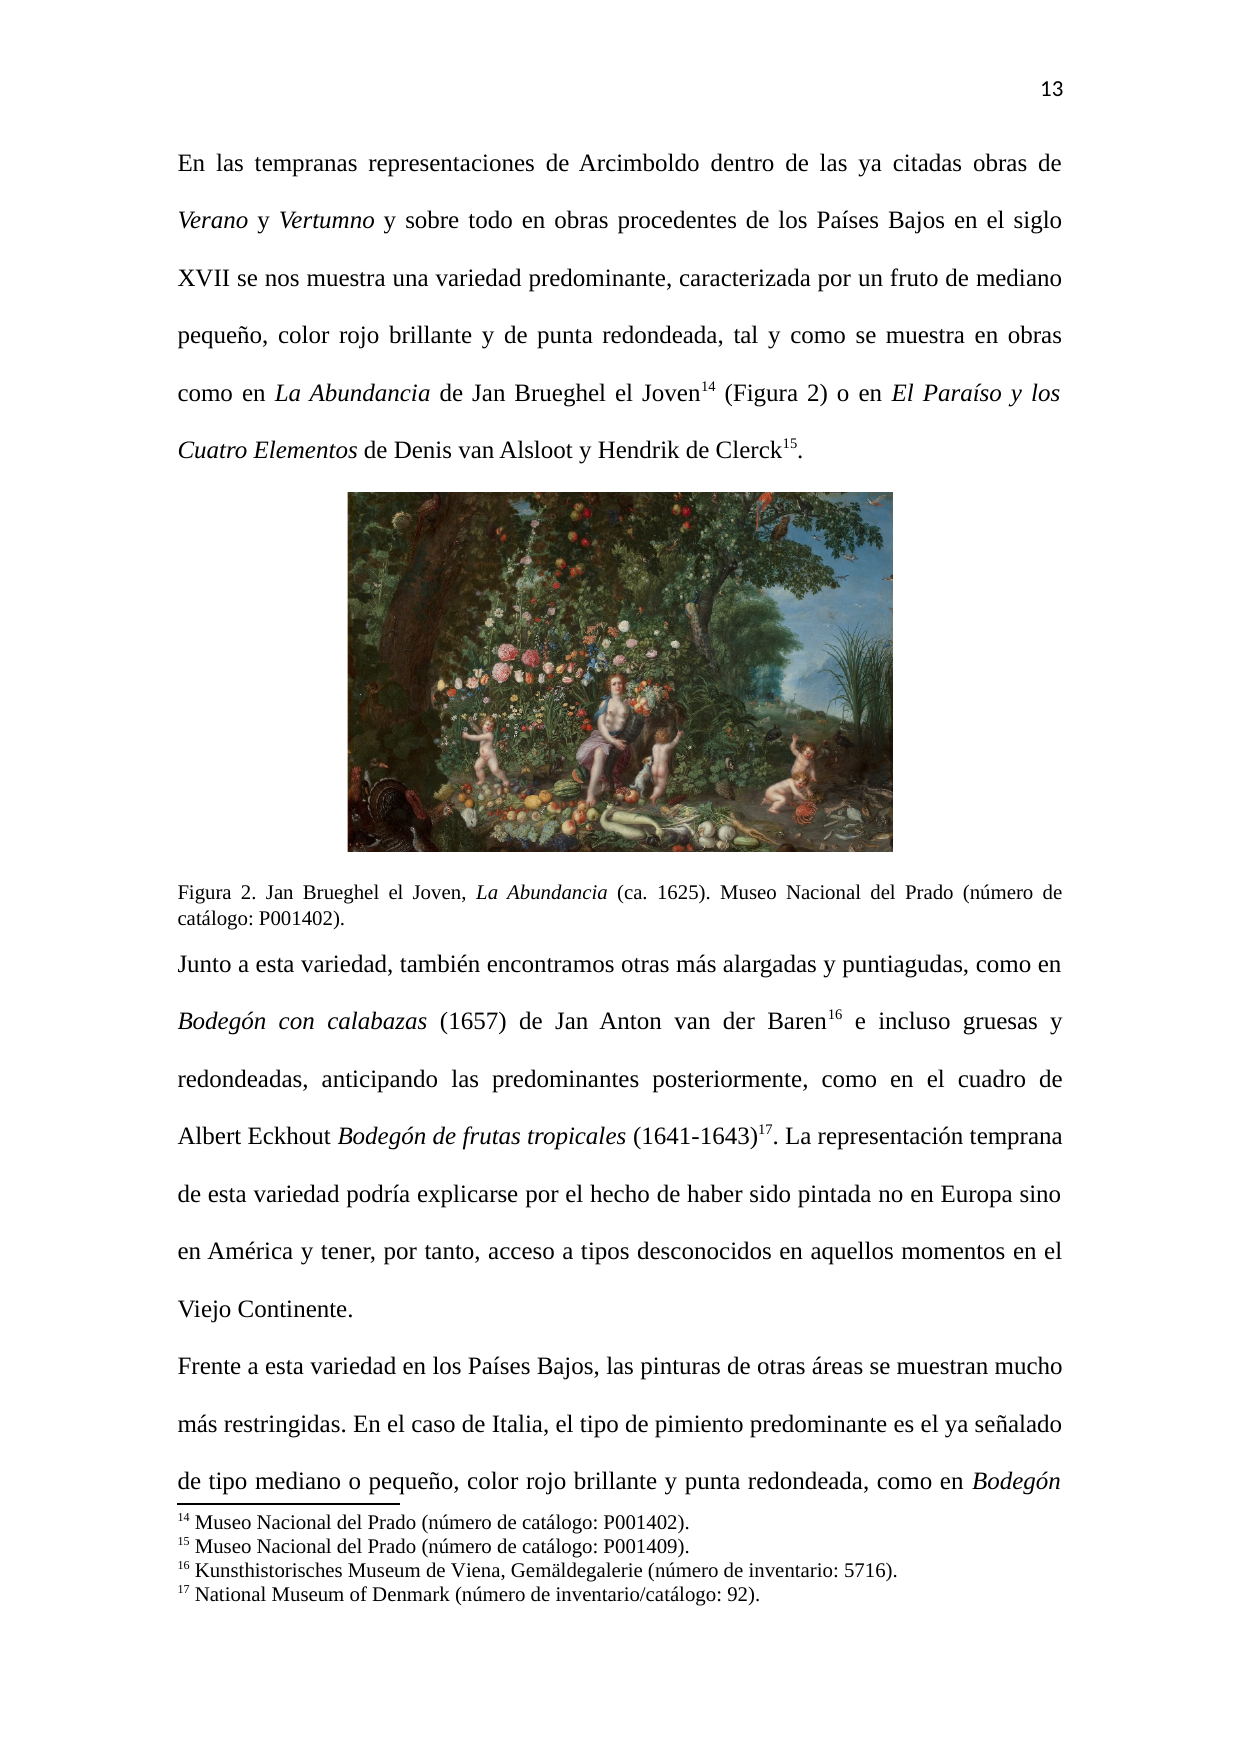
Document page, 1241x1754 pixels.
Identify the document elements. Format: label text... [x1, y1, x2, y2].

text En las tempranas representaciones de Arcimboldo dentro de las ya citadas obras de Verano y Vertumno y sobre todo en obras procedentes de los Países Bajos en el siglo XVII se nos muestra una variedad predominante, caracterizada por un fruto de mediano pequeño, color rojo brillante y de punta redondeada, tal y como se muestra en obras como en La Abundancia de Jan Brueghel el Joven (Figura 2) o en El Paraíso y los Cuatro Elementos de Denis van Alsloot y Hendrik de Clerck. [177, 148, 1063, 464]
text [177, 1351, 1063, 1495]
text Figura 2. Jan Brueghel el Joven, La Abundancia (ca. 1625). Museo Nacional del Prado (número de catálogo: P001402). [177, 880, 1063, 930]
text Junto a esta variedad, también encontramos otras más alargadas y puntiagudas, como en Bodegón con calabazas (1657) de Jan Anton van der Baren e incluso gruesas y redondeadas, anticipando las predominantes posteriormente, como en el cuadro de Albert Eckhout Bodegón de frutas tropicales (1641-1643). La representación temprana de esta variedad podría explicarse por el hecho de haber sido pintada no en Europa sino en América y tener, por tanto, acceso a tipos desconocidos en aquellos momentos en el Viejo Continente. [177, 949, 1063, 1322]
picture [347, 492, 893, 852]
